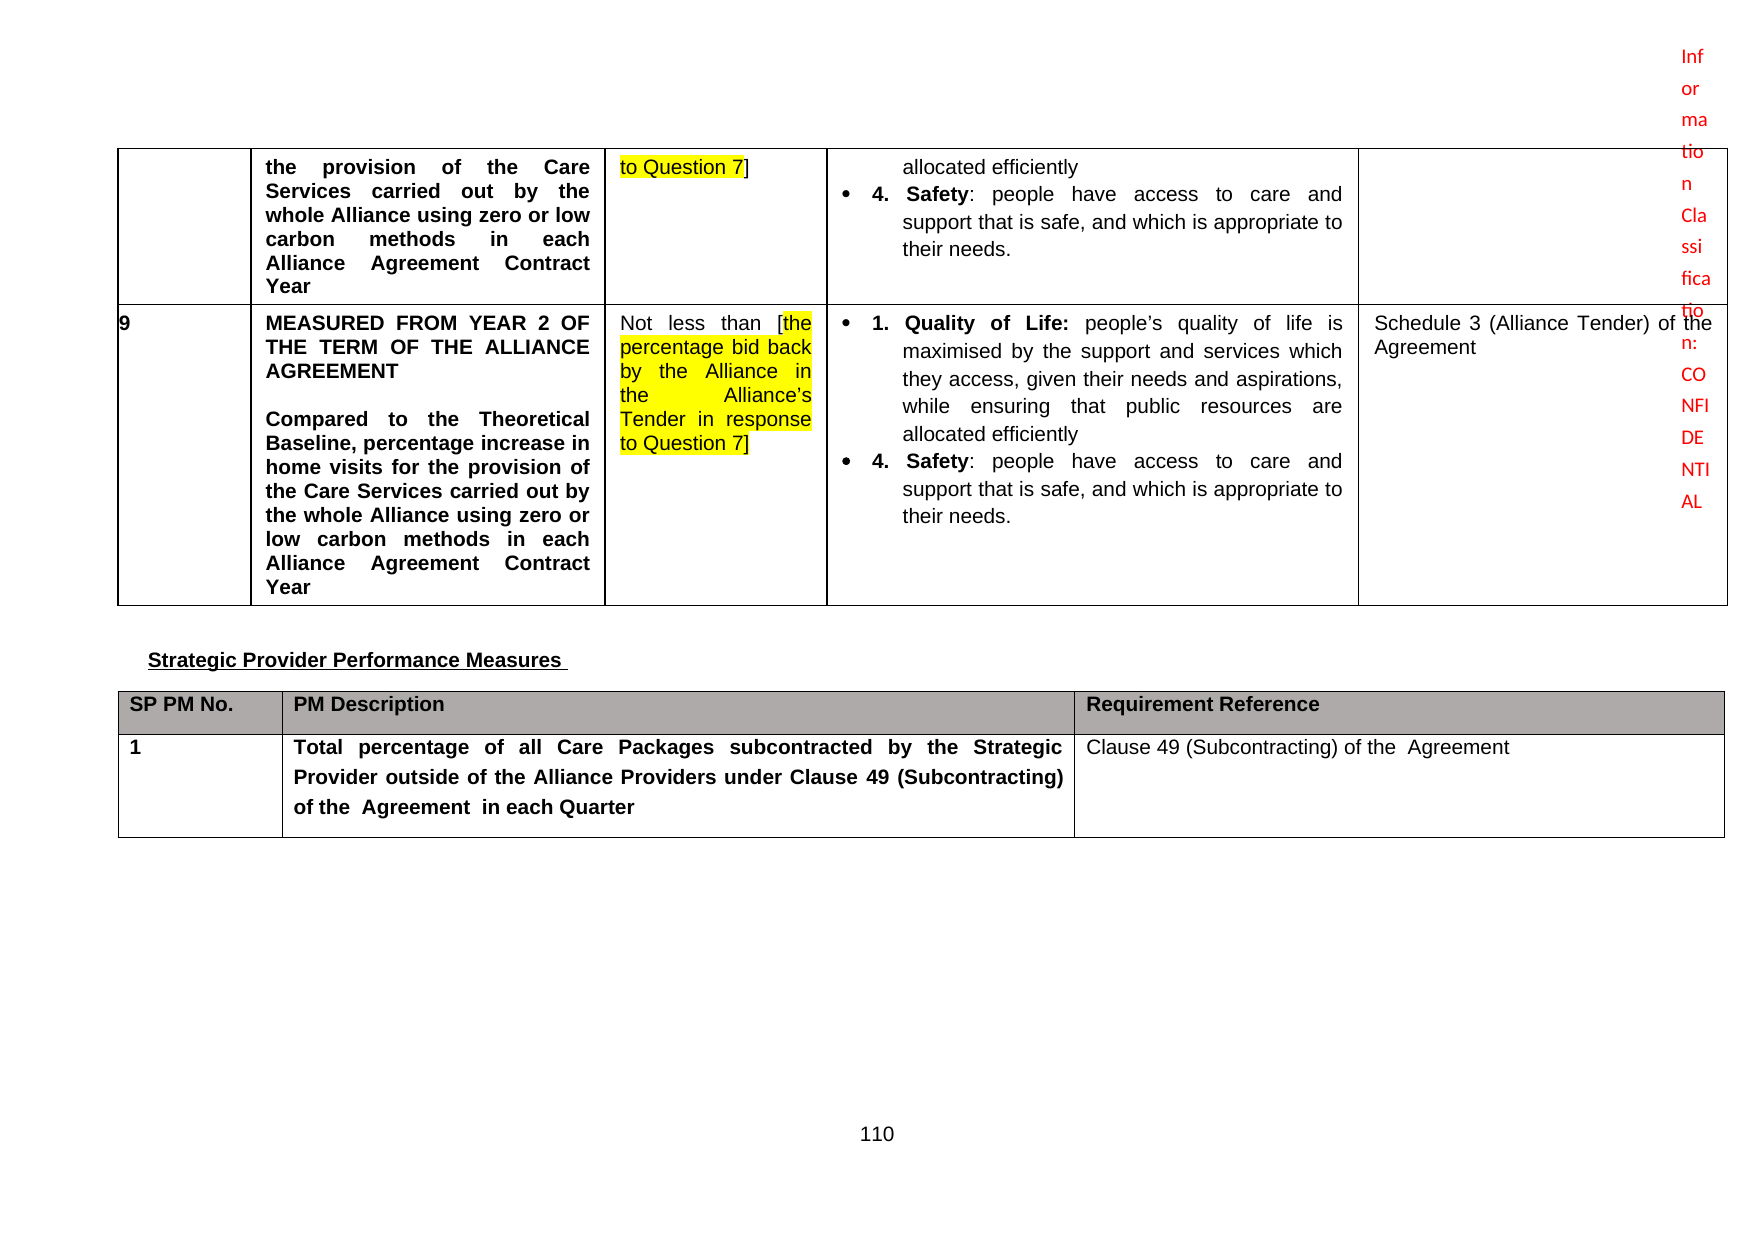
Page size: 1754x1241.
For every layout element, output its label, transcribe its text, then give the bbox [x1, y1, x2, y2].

table_cell Not less than [the percentage bid back by the Alliance in the Alliance’s Tender in response to Question 7] [606, 305, 826, 605]
text Strategic Provider Performance Measures [148, 648, 1606, 672]
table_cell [252, 149, 604, 304]
table_header Requirement Reference [1075, 692, 1724, 734]
table_cell 1 [119, 735, 282, 837]
table_cell Schedule 3 (Alliance Tender) of the Agreement [1359, 305, 1727, 605]
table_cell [606, 149, 826, 304]
table_cell MEASURED FROM YEAR 2 OF THE TERM OF THE ALLIANCE AGREEMENT Compared to the Theoretical Baseline, percentage increase in home visits for the provision of the Care Services carried out by the whole Alliance using zero or low carbon methods in each Alliance Agreement Contract Year [252, 305, 604, 605]
table_cell 9 [119, 305, 250, 605]
table_header PM Description [283, 692, 1074, 734]
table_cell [828, 149, 1358, 304]
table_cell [1359, 149, 1727, 304]
table_header SP PM No. [119, 692, 282, 734]
table_cell Clause 49 (Subcontracting) of the Agreement [1075, 735, 1724, 837]
table_cell Total percentage of all Care Packages subcontracted by the Strategic Provider outside of the Alliance Providers under Clause 49 (Subcontracting) of the Agreement in each Quarter [283, 735, 1074, 837]
table_cell 8. [119, 149, 250, 304]
